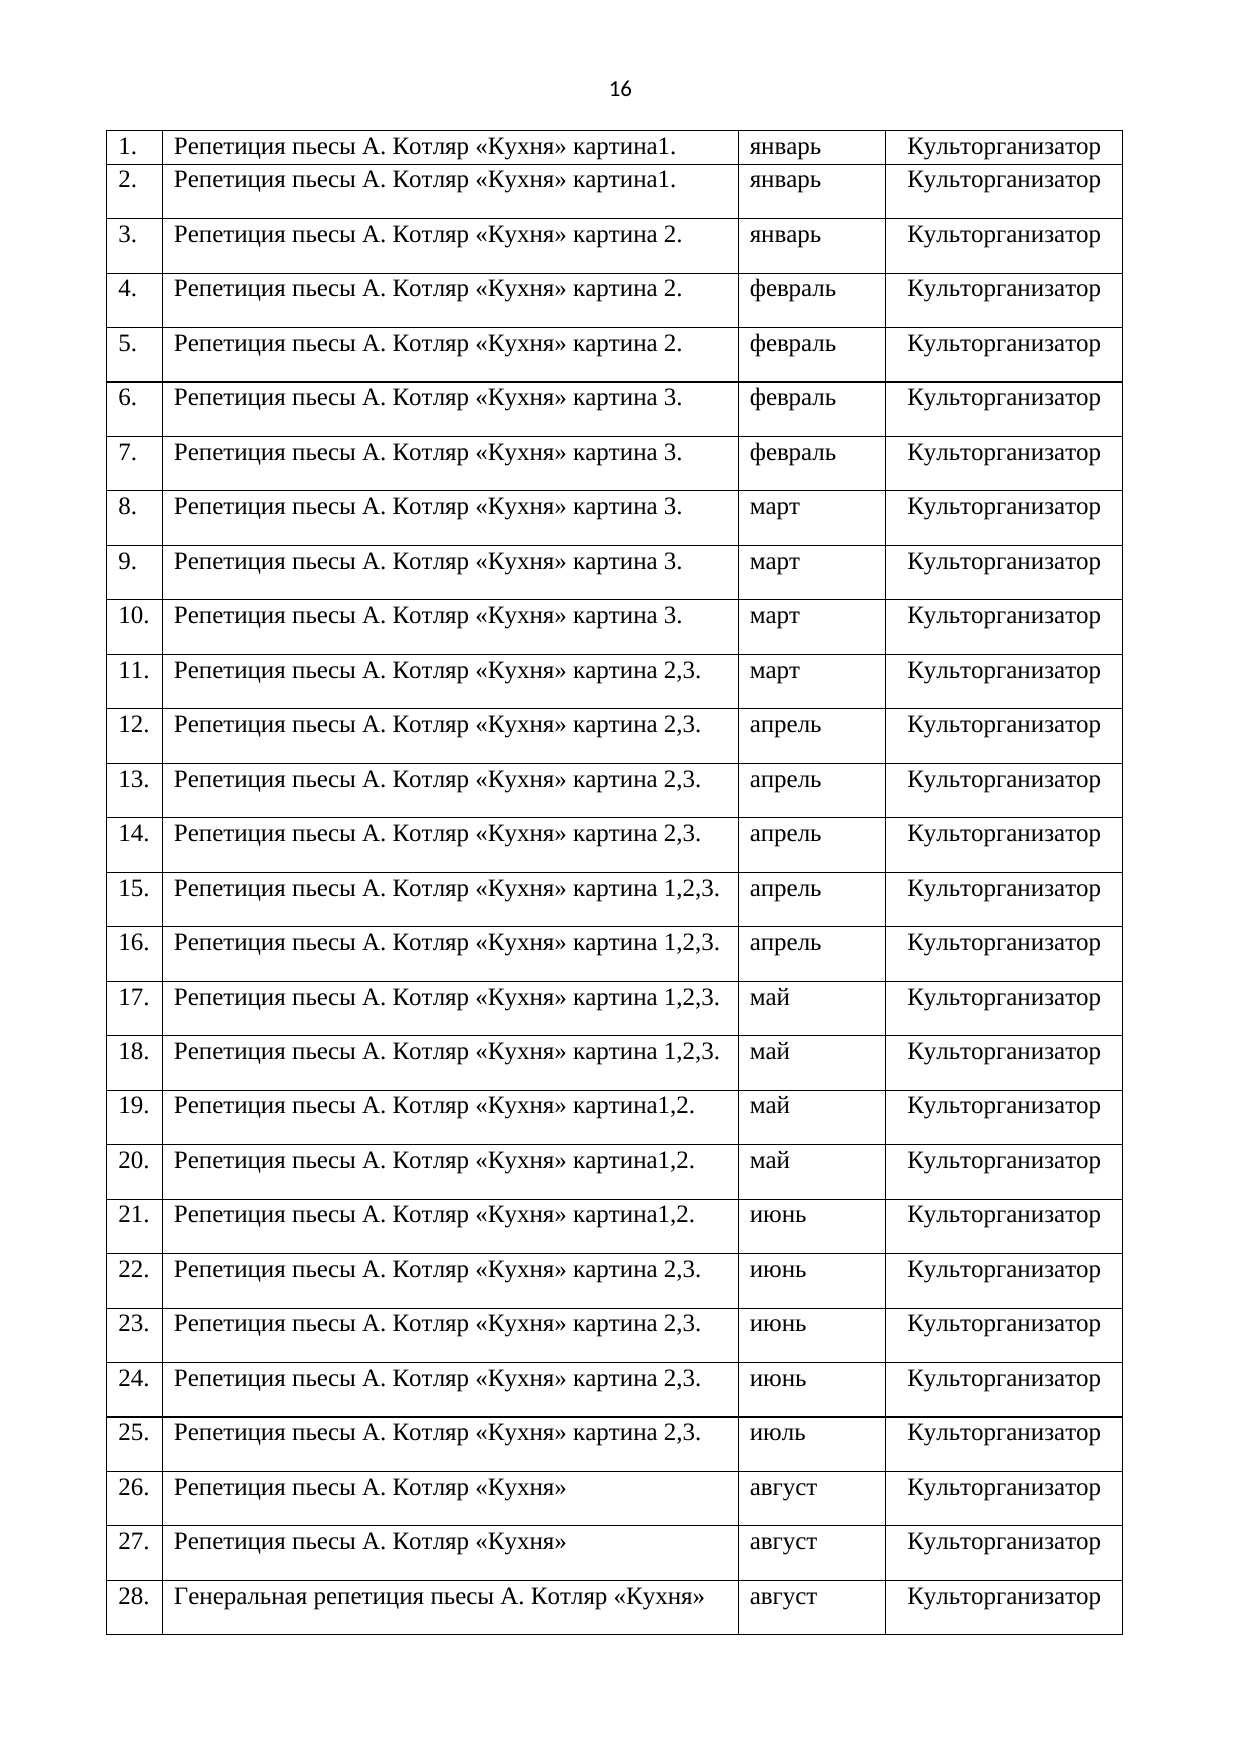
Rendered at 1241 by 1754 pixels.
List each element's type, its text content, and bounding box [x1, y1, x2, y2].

table_cell Репетиция пьесы А. Котляр «Кухня» картина1,2. [163, 1200, 738, 1253]
table_cell февраль [739, 328, 885, 381]
table_cell Репетиция пьесы А. Котляр «Кухня» картина 1,2,3. [163, 1036, 738, 1089]
table_cell Культорганизатор [886, 1526, 1122, 1580]
table_cell 23. [107, 1309, 162, 1362]
table_cell Репетиция пьесы А. Котляр «Кухня» картина 3. [163, 383, 738, 436]
table_cell 15. [107, 873, 162, 926]
table_cell Репетиция пьесы А. Котляр «Кухня» картина 2,3. [163, 1363, 738, 1416]
table_cell 1. [107, 131, 162, 163]
table_cell 24. [107, 1363, 162, 1416]
table_cell Репетиция пьесы А. Котляр «Кухня» картина 2,3. [163, 1309, 738, 1362]
table_cell август [739, 1472, 885, 1525]
table_cell июнь [739, 1309, 885, 1362]
table_cell январь [739, 131, 885, 163]
table_cell 21. [107, 1200, 162, 1253]
table_cell Культорганизатор [886, 1472, 1122, 1525]
table_cell 19. [107, 1091, 162, 1144]
table_cell июнь [739, 1200, 885, 1253]
table_cell 22. [107, 1254, 162, 1307]
table_cell Репетиция пьесы А. Котляр «Кухня» картина1. [163, 131, 738, 163]
table_cell август [739, 1526, 885, 1580]
table_cell Репетиция пьесы А. Котляр «Кухня» картина1,2. [163, 1091, 738, 1144]
table_cell 3. [107, 219, 162, 272]
table_cell 2. [107, 165, 162, 218]
table_cell Репетиция пьесы А. Котляр «Кухня» картина1. [163, 165, 738, 218]
table_cell Культорганизатор [886, 1581, 1122, 1634]
table_cell февраль [739, 437, 885, 490]
table_cell 18. [107, 1036, 162, 1089]
table_cell Культорганизатор [886, 274, 1122, 327]
table_cell июль [739, 1418, 885, 1471]
table_cell Культорганизатор [886, 1091, 1122, 1144]
table_cell 11. [107, 655, 162, 708]
table_cell Репетиция пьесы А. Котляр «Кухня» [163, 1472, 738, 1525]
table_cell 16. [107, 927, 162, 981]
table_cell июнь [739, 1254, 885, 1307]
table_cell Репетиция пьесы А. Котляр «Кухня» картина 2,3. [163, 1254, 738, 1307]
table_cell 13. [107, 764, 162, 817]
table_cell 12. [107, 709, 162, 763]
table_cell январь [739, 165, 885, 218]
table_cell июнь [739, 1363, 885, 1416]
table_cell Генеральная репетиция пьесы А. Котляр «Кухня» [163, 1581, 738, 1634]
table_cell Культорганизатор [886, 219, 1122, 272]
table_cell 14. [107, 818, 162, 872]
table_cell 10. [107, 600, 162, 654]
table_cell 20. [107, 1145, 162, 1198]
table_cell Культорганизатор [886, 818, 1122, 872]
table_cell 25. [107, 1418, 162, 1471]
table_cell Репетиция пьесы А. Котляр «Кухня» картина 2,3. [163, 818, 738, 872]
table_cell Репетиция пьесы А. Котляр «Кухня» [163, 1526, 738, 1580]
table_cell 6. [107, 383, 162, 436]
table_cell 7. [107, 437, 162, 490]
table_cell Культорганизатор [886, 1036, 1122, 1089]
table_cell Культорганизатор [886, 491, 1122, 545]
table_cell Культорганизатор [886, 383, 1122, 436]
table_cell апрель [739, 818, 885, 872]
table_cell Репетиция пьесы А. Котляр «Кухня» картина 2,3. [163, 764, 738, 817]
table_cell февраль [739, 383, 885, 436]
table_cell Культорганизатор [886, 873, 1122, 926]
table_cell Культорганизатор [886, 546, 1122, 599]
table_cell Репетиция пьесы А. Котляр «Кухня» картина 3. [163, 491, 738, 545]
table_cell Культорганизатор [886, 600, 1122, 654]
table_cell Репетиция пьесы А. Котляр «Кухня» картина 2,3. [163, 709, 738, 763]
table_cell 27. [107, 1526, 162, 1580]
table_cell Культорганизатор [886, 982, 1122, 1035]
table_cell Культорганизатор [886, 1418, 1122, 1471]
table_cell Репетиция пьесы А. Котляр «Кухня» картина 2. [163, 219, 738, 272]
table_cell Репетиция пьесы А. Котляр «Кухня» картина 3. [163, 600, 738, 654]
table_cell 17. [107, 982, 162, 1035]
table_cell апрель [739, 873, 885, 926]
table_cell Репетиция пьесы А. Котляр «Кухня» картина 1,2,3. [163, 982, 738, 1035]
table_cell Культорганизатор [886, 131, 1122, 163]
table_cell Культорганизатор [886, 437, 1122, 490]
table_cell 8. [107, 491, 162, 545]
table_cell Культорганизатор [886, 328, 1122, 381]
table_cell май [739, 1091, 885, 1144]
table_cell Репетиция пьесы А. Котляр «Кухня» картина 3. [163, 437, 738, 490]
table_cell Культорганизатор [886, 1309, 1122, 1362]
table_cell Культорганизатор [886, 165, 1122, 218]
table_cell Репетиция пьесы А. Котляр «Кухня» картина 2,3. [163, 655, 738, 708]
table_cell май [739, 1036, 885, 1089]
table_cell февраль [739, 274, 885, 327]
table_cell 5. [107, 328, 162, 381]
table_cell Репетиция пьесы А. Котляр «Кухня» картина 2,3. [163, 1418, 738, 1471]
table_cell Культорганизатор [886, 764, 1122, 817]
table_cell Культорганизатор [886, 1145, 1122, 1198]
table_cell Репетиция пьесы А. Котляр «Кухня» картина 1,2,3. [163, 927, 738, 981]
table_cell август [739, 1581, 885, 1634]
table_cell Репетиция пьесы А. Котляр «Кухня» картина 2. [163, 274, 738, 327]
table_cell 9. [107, 546, 162, 599]
table_cell май [739, 982, 885, 1035]
table_cell Репетиция пьесы А. Котляр «Кухня» картина 1,2,3. [163, 873, 738, 926]
table_cell Культорганизатор [886, 927, 1122, 981]
table_cell Культорганизатор [886, 1254, 1122, 1307]
table_cell март [739, 491, 885, 545]
table_cell Репетиция пьесы А. Котляр «Кухня» картина 3. [163, 546, 738, 599]
table_cell Репетиция пьесы А. Котляр «Кухня» картина 2. [163, 328, 738, 381]
table_cell Репетиция пьесы А. Котляр «Кухня» картина1,2. [163, 1145, 738, 1198]
table_cell Культорганизатор [886, 1363, 1122, 1416]
table_cell 26. [107, 1472, 162, 1525]
table_cell март [739, 600, 885, 654]
table_cell май [739, 1145, 885, 1198]
table_cell Культорганизатор [886, 1200, 1122, 1253]
table_cell апрель [739, 764, 885, 817]
table_cell 4. [107, 274, 162, 327]
table_cell Культорганизатор [886, 655, 1122, 708]
table_cell март [739, 655, 885, 708]
table_cell март [739, 546, 885, 599]
table_cell апрель [739, 927, 885, 981]
table_cell 28. [107, 1581, 162, 1634]
table_cell апрель [739, 709, 885, 763]
table_cell Культорганизатор [886, 709, 1122, 763]
table_cell январь [739, 219, 885, 272]
